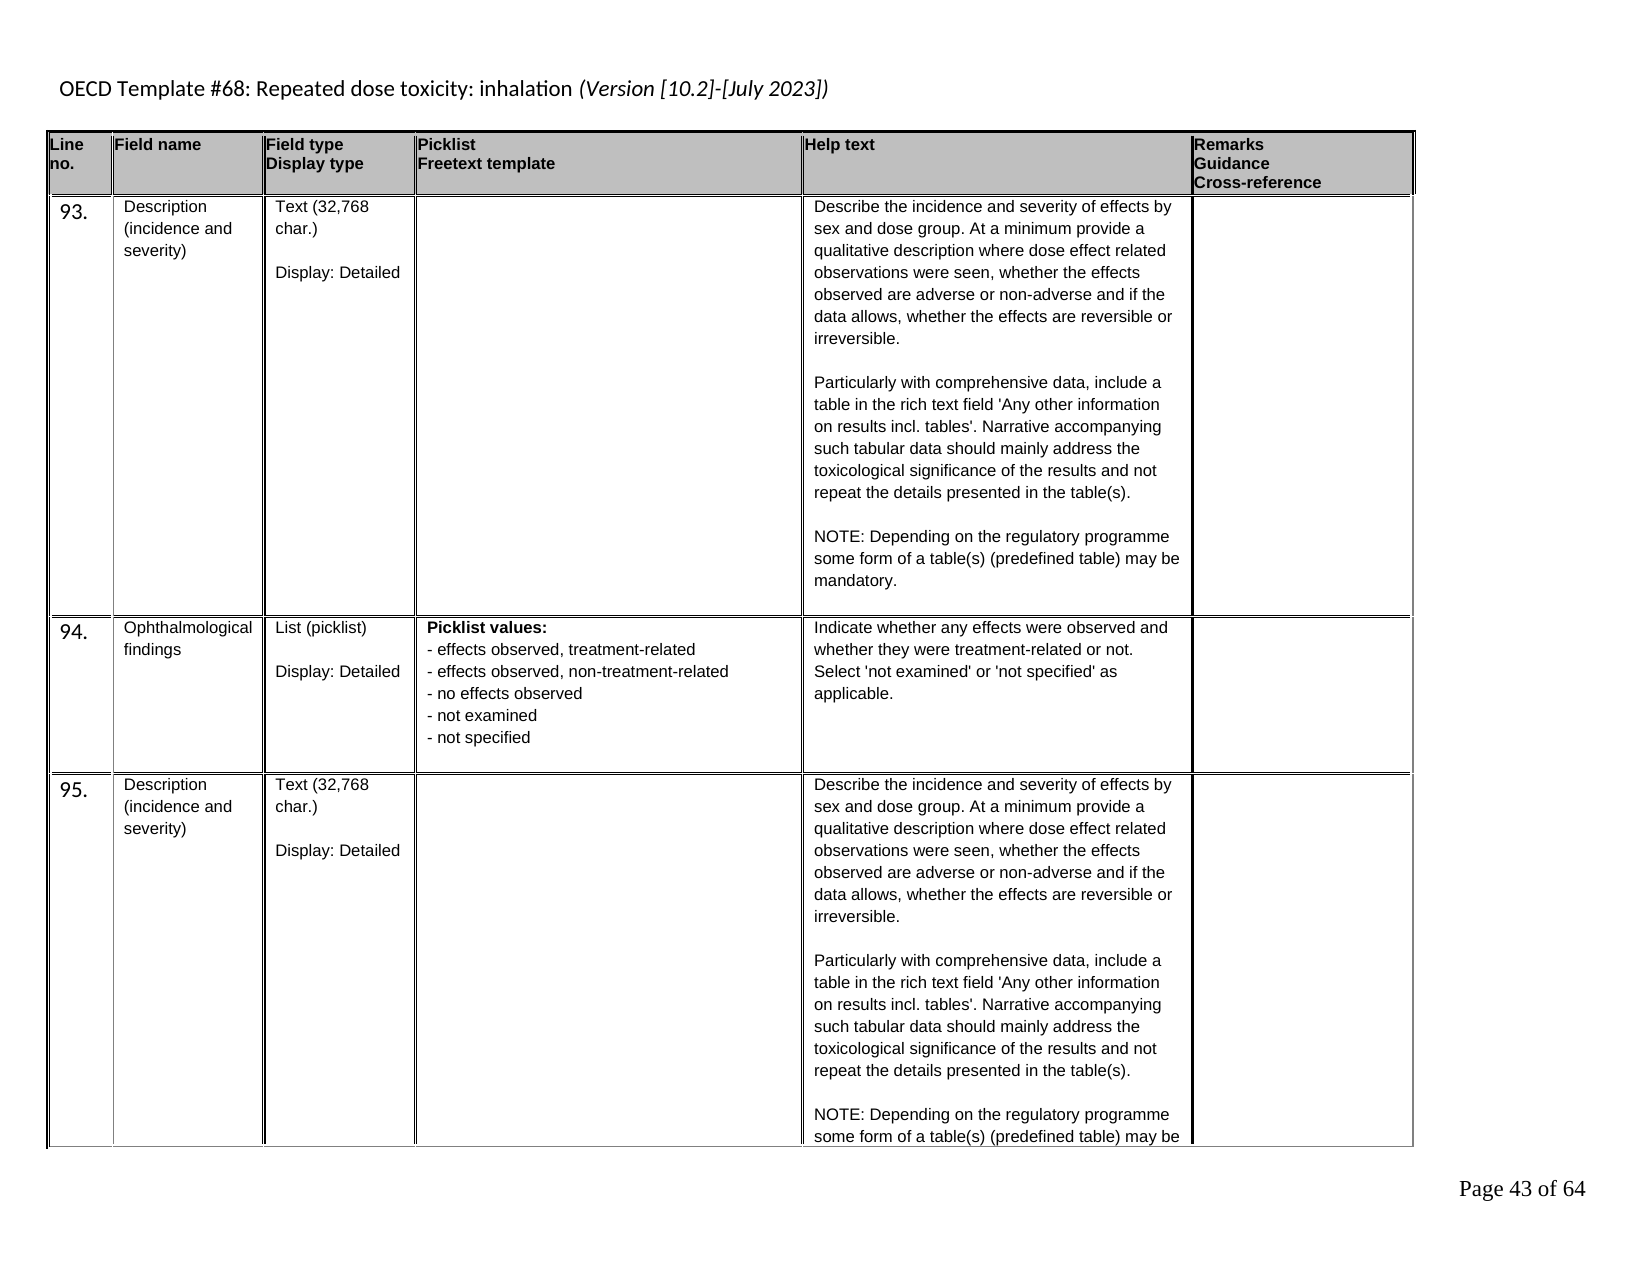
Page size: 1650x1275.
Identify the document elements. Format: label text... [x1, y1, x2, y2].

table_cell Text (32,768 char.) Display: Detailed [266, 197, 414, 614]
table_cell Description (incidence and severity) [113, 771, 264, 1146]
table_cell [417, 197, 801, 614]
table_cell [50, 615, 111, 771]
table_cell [803, 775, 1192, 1146]
table_header Help text [803, 133, 1192, 194]
table_header Line no. [50, 133, 112, 194]
table_cell [1192, 771, 1413, 1146]
table_cell [50, 771, 112, 1146]
table_cell Text (32,768 char.) Display: Detailed [264, 775, 416, 1146]
table_cell [1192, 194, 1414, 614]
table_cell Description (incidence and severity) [114, 197, 262, 614]
table_header Field name [113, 132, 264, 194]
table_header Remarks Guidance Cross-reference [1192, 133, 1412, 194]
table_header Picklist Freetext template [416, 133, 803, 194]
table_cell Ophthalmological findings [114, 618, 262, 771]
table_cell [416, 775, 803, 1146]
table_cell [48, 194, 112, 614]
table_cell Indicate whether any effects were observed and whether they were treatment-related or not. Select 'not examined' or 'not specified' as applicable. [804, 618, 1191, 771]
table_header Field type Display type [264, 133, 416, 194]
table_cell List (picklist) Display: Detailed [266, 618, 414, 771]
table_cell [1194, 615, 1413, 771]
table_cell Picklist values: - effects observed, treatment-related - effects observed, non-treatment-related - no effects observed - not examined - not specified [417, 618, 801, 771]
